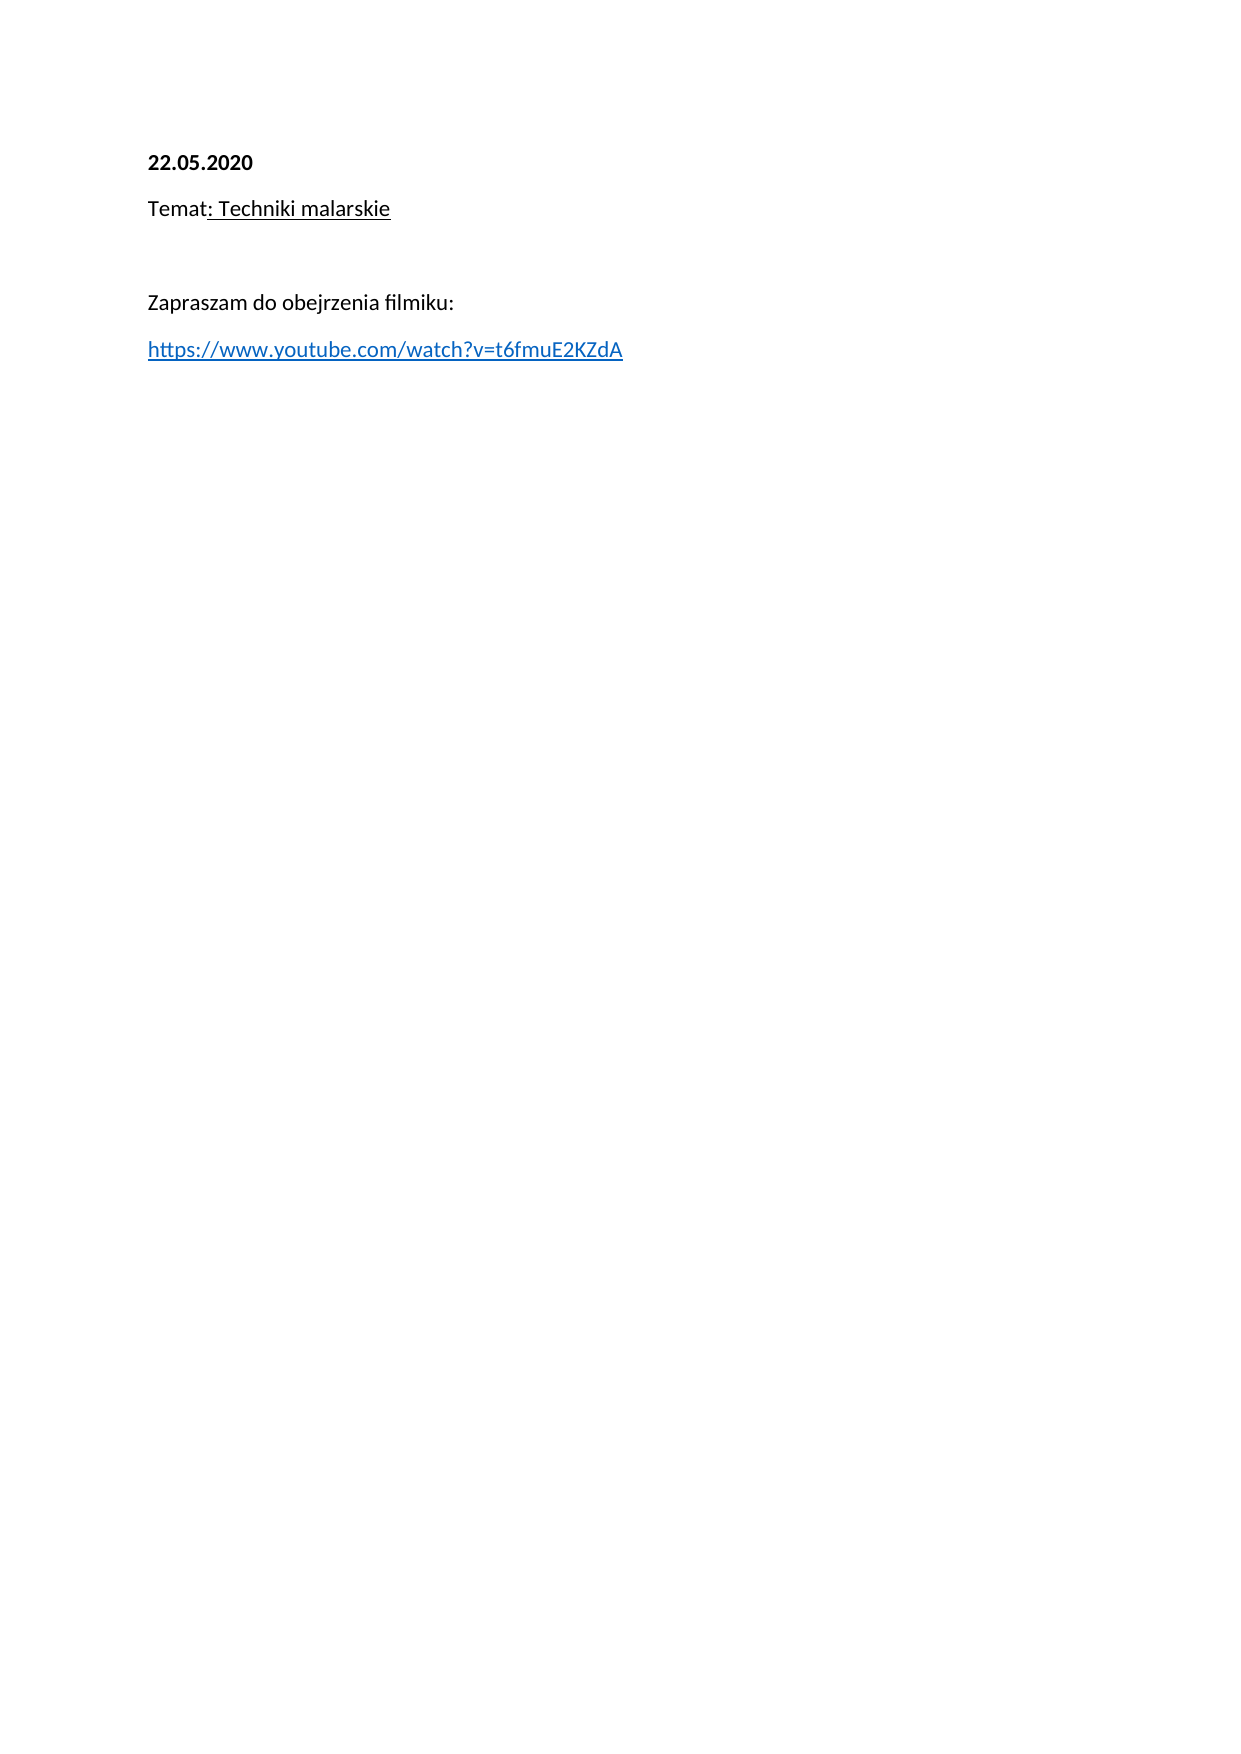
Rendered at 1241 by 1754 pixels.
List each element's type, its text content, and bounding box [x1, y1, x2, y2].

text Zapraszam do obejrzenia filmiku: [148, 288, 1093, 316]
text Temat: Techniki malarskie [148, 194, 1093, 222]
text https://www.youtube.com/watch?v=t6fmuE2KZdA [148, 335, 1093, 363]
text 22.05.2020 [148, 148, 1093, 176]
